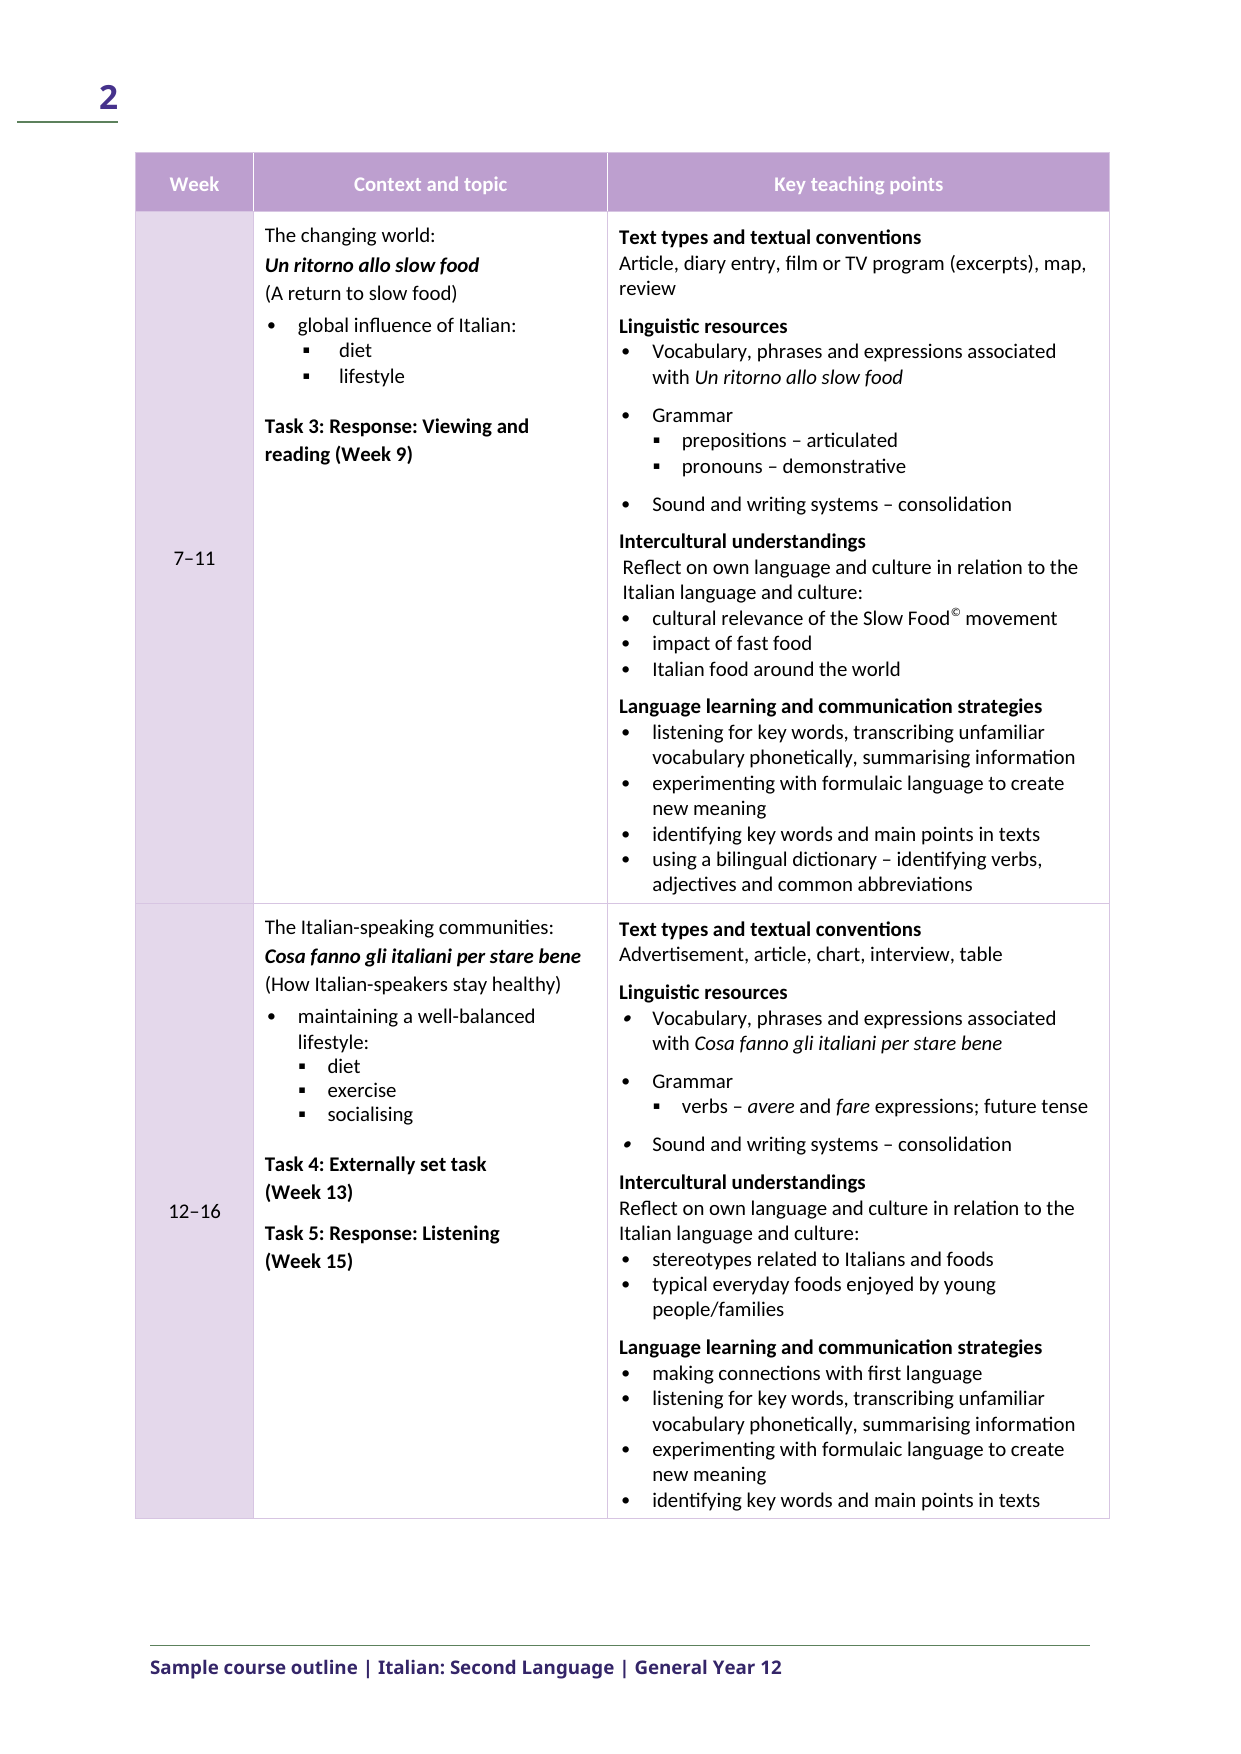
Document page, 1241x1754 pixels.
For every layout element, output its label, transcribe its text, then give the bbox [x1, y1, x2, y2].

table_cell The Italian-speaking communities: Cosa fanno gli italiani per stare bene (How Italian-speakers stay healthy) maintaining a well-balanced lifestyle: diet exercise socialising Task 4: Externally set task (Week 13) Task 5: Response: Listening (Week 15) [254, 904, 607, 1518]
table_cell Text types and textual conventions Advertisement, article, chart, interview, table Linguistic resources Vocabulary, phrases and expressions associated with Cosa fanno gli italiani per stare bene Grammar verbs – avere and fare expressions; future tense Sound and writing systems – consolidation Intercultural understandings Reflect on own language and culture in relation to the Italian language and culture: stereotypes related to Italians and foods typical everyday foods enjoyed by young people/families Language learning and communication strategies making connections with first language listening for key words, transcribing unfamiliar vocabulary phonetically, summarising information experimenting with formulaic language to create new meaning identifying key words and main points in texts [608, 904, 1109, 1518]
table_cell The changing world: Un ritorno allo slow food (A return to slow food) global influence of Italian: diet lifestyle Task 3: Response: Viewing and reading (Week 9) [254, 212, 607, 903]
table_header Key teaching points [608, 153, 1109, 211]
table_cell Text types and textual conventions Article, diary entry, film or TV program (excerpts), map, review Linguistic resources Vocabulary, phrases and expressions associated with Un ritorno allo slow food Grammar prepositions – articulated pronouns – demonstrative Sound and writing systems – consolidation Intercultural understandings Reflect on own language and culture in relation to the Italian language and culture: cultural relevance of the Slow Food© movement impact of fast food Italian food around the world Language learning and communication strategies listening for key words, transcribing unfamiliar vocabulary phonetically, summarising information experimenting with formulaic language to create new meaning identifying key words and main points in texts using a bilingual dictionary – identifying verbs, adjectives and common abbreviations [608, 212, 1109, 903]
table_cell 7–11 [136, 212, 253, 903]
table_header Context and topic [254, 153, 607, 211]
table_header Week [136, 153, 253, 211]
table_cell 12–16 [136, 904, 253, 1518]
